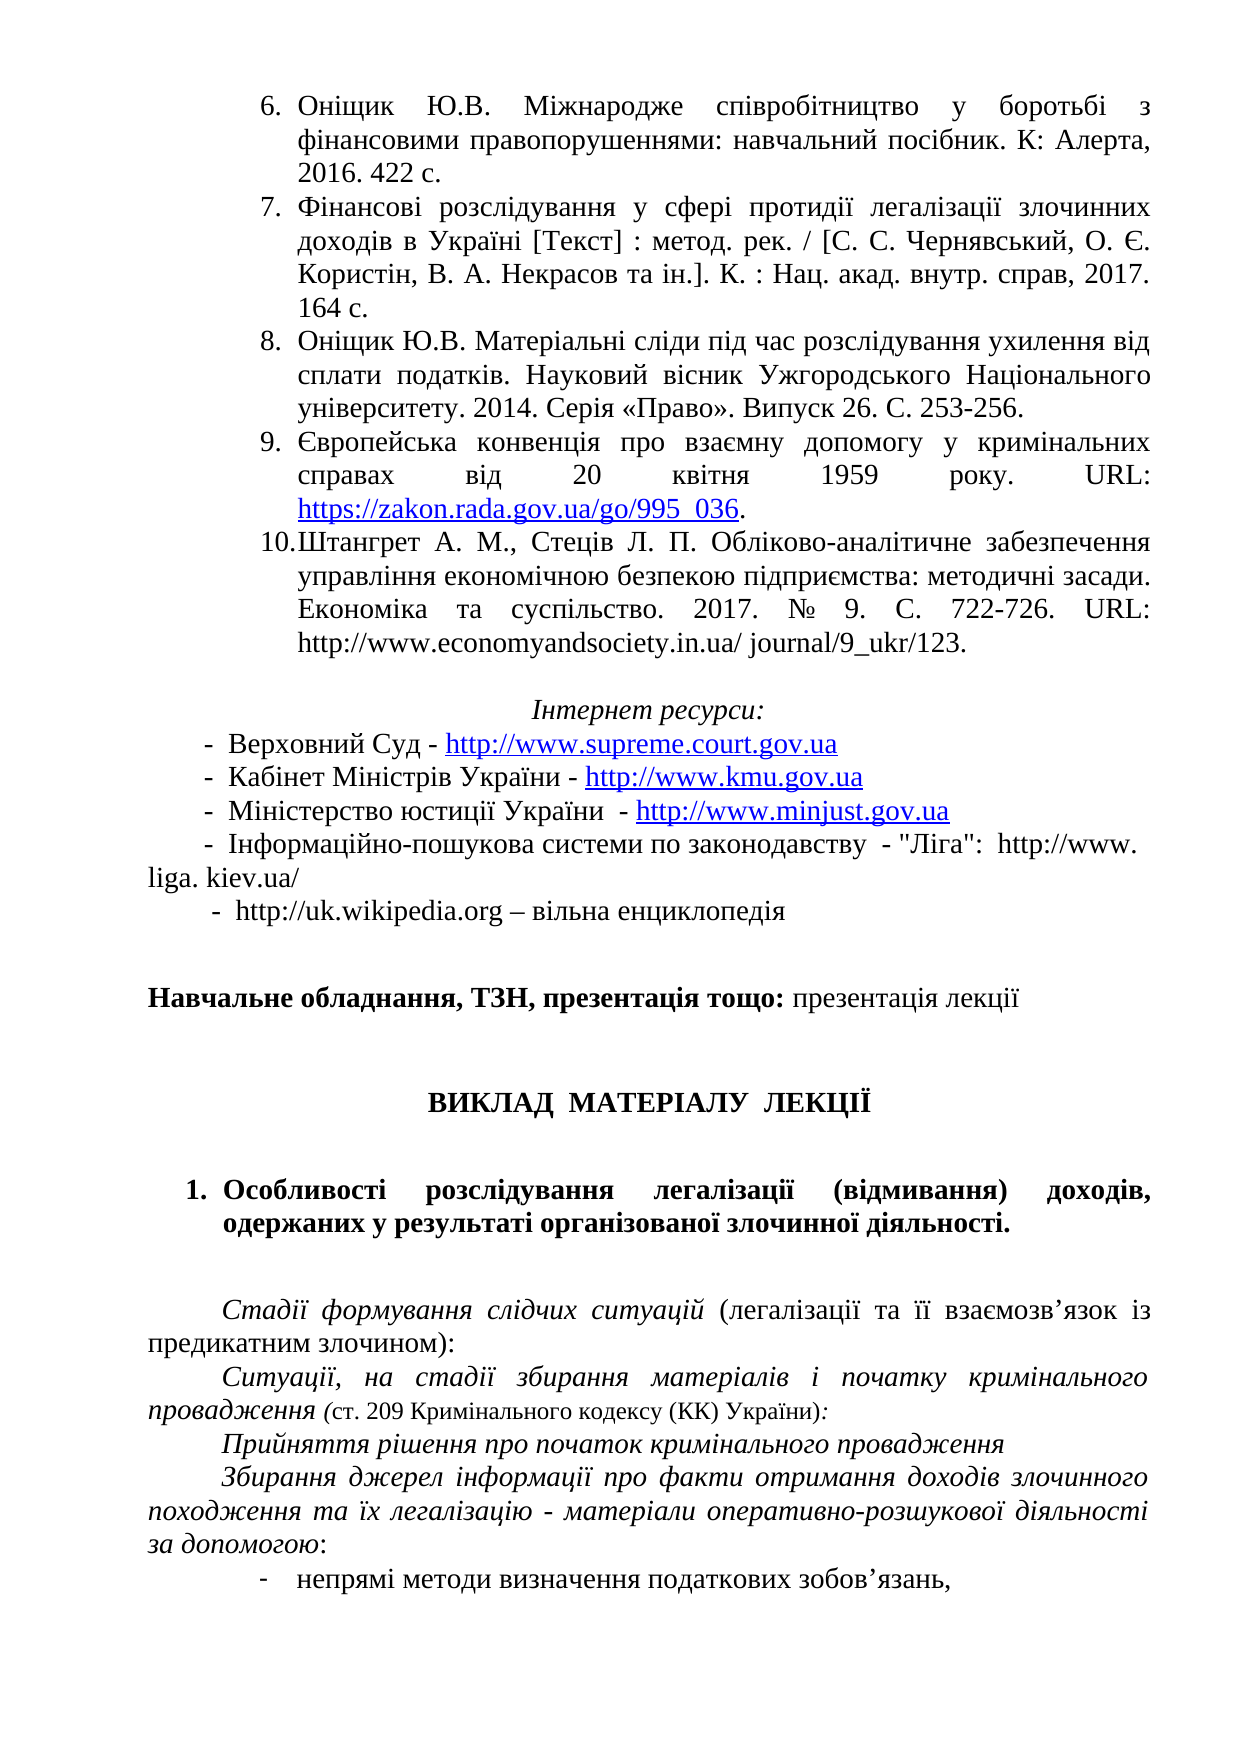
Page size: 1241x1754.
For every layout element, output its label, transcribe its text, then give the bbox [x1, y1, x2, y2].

text Інтернет ресурси: [148, 692, 1152, 726]
text Стадії формування слідчих ситуацій (легалізації та її взаємозв’язок із предикатним злочином): [148, 1292, 1152, 1359]
text - Міністерство юстиції України - http://www.minjust.gov.ua [148, 793, 1152, 826]
list непрямі методи визначення податкових зобов’язань, [259, 1560, 1152, 1596]
text Збирання джерел інформації про факти отримання доходів злочинного походження та їх легалізацію - матеріали оперативно-розшукової діяльності за допомогою: [148, 1459, 1152, 1560]
text Навчальне обладнання, ТЗН, презентація тощо: презентація лекції [148, 980, 1152, 1013]
text Прийняття рішення про початок кримінального провадження [148, 1426, 1152, 1459]
list Оніщик Ю.В. Матеріальні сліди під час розслідування ухилення від сплати податків. Науковий вісник Ужгородського Національного університету. 2014. Серія «Право». Випуск 26. С. 253-256. [260, 323, 1152, 424]
text ВИКЛАД МАТЕРІАЛУ ЛЕКЦІЇ [148, 1086, 1152, 1119]
text Ситуації, на стадії збирання матеріалів і початку кримінального провадження (ст. 209 Кримінального кодексу (КК) України): [148, 1359, 1152, 1426]
list Особливості розслідування легалізації (відмивання) доходів, одержаних у результаті організованої злочинної діяльності. [185, 1172, 1152, 1239]
text - Кабінет Міністрів України - http://www.kmu.gov.ua [148, 759, 1152, 793]
text - Інформаційно-пошукова системи по законодавству - "Ліга": http://www. liga. kiev.ua/ [148, 826, 1152, 893]
text - Верховний Суд - http://www.supreme.court.gov.ua [148, 726, 1152, 759]
list Фінансові розслідування у сфері протидії легалізації злочинних доходів в Україні [Текст] : метод. рек. / [С. С. Чернявський, О. Є. Користін, В. А. Некрасов та ін.]. К. : Нац. акад. внутр. справ, 2017. 164 с. [260, 189, 1152, 323]
list Штангрет А. М., Стеців Л. П. Обліково-аналітичне забезпечення управління економічною безпекою підприємства: методичні засади. Економіка та суспільство. 2017. № 9. С. 722-726. URL: http://www.economyandsociety.in.ua/ journal/9_ukr/123. [260, 524, 1152, 659]
list Європейська конвенція про взаємну допомогу у кримінальних справах від 20 квітня 1959 року. URL: https://zakon.rada.gov.ua/go/995_036. [260, 424, 1152, 524]
list Оніщик Ю.В. Міжнародже співробітництво у боротьбі з фінансовими правопорушеннями: навчальний посібник. К: Алерта, 2016. 422 с. [260, 88, 1152, 189]
text - http://uk.wikipedia.org – вільна енциклопедія [148, 893, 1152, 927]
